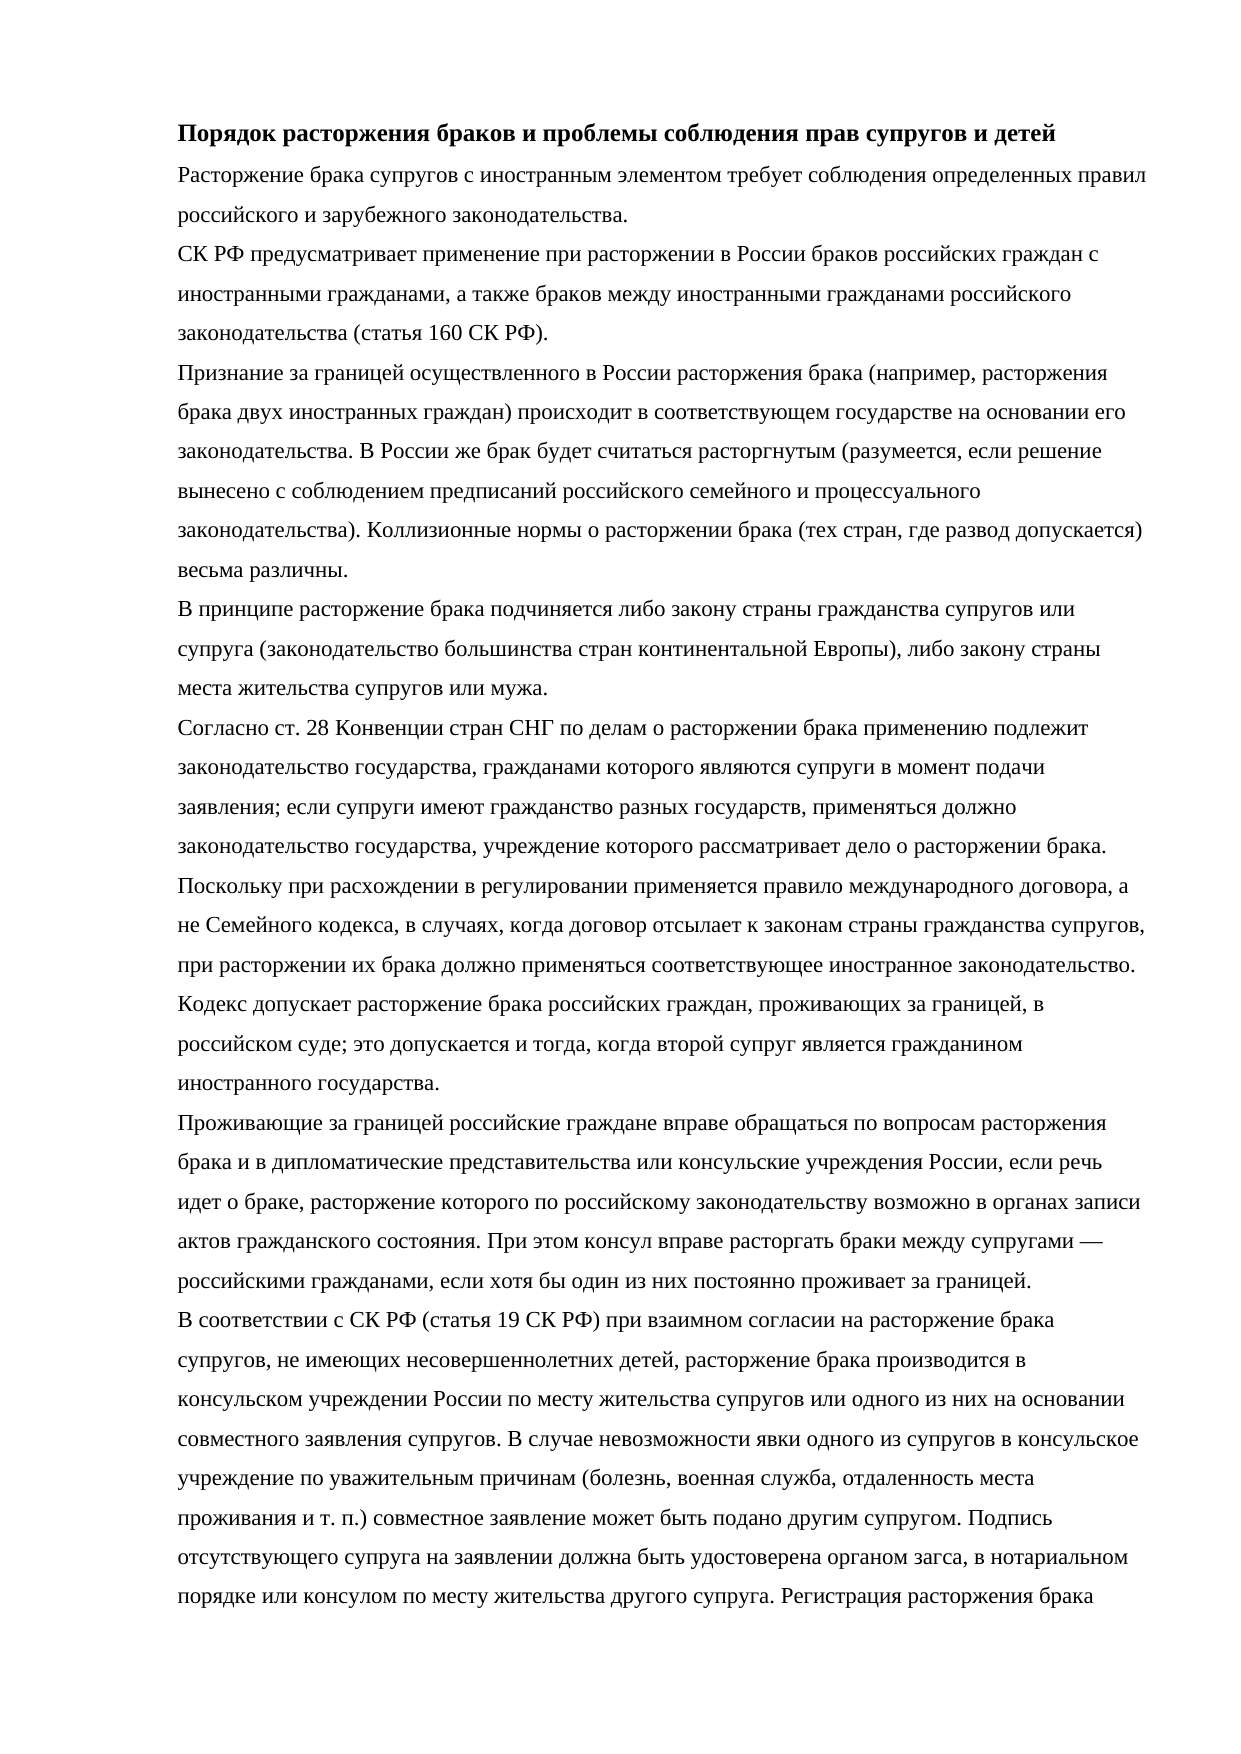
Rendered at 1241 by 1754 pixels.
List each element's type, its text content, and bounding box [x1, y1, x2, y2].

text Порядок расторжения браков и проблемы соблюдения прав супругов и детей [177, 118, 1152, 147]
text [177, 161, 1152, 1609]
